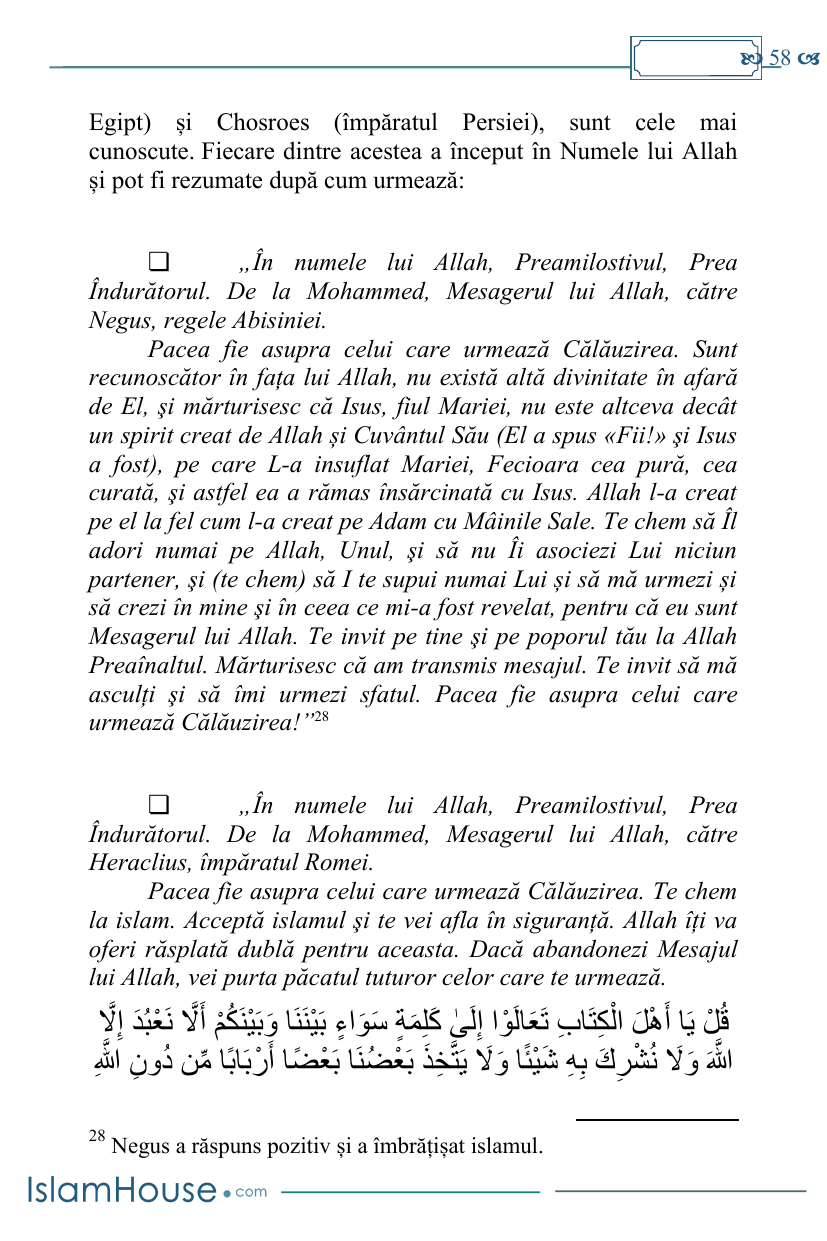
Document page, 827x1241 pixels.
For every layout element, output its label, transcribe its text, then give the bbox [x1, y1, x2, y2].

picture [20, 1171, 541, 1209]
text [89, 107, 738, 194]
list „În numele lui Allah, Preamilostivul, Prea Îndurătorul. De la Mohammed, Mesagerul lui Allah, către Heraclius, împăratul Romei. [89, 790, 738, 876]
list „În numele lui Allah, Preamilostivul, Prea Îndurătorul. De la Mohammed, Mesagerul lui Allah, către Negus, regele Abisiniei. [89, 247, 738, 334]
picture [548, 1170, 807, 1208]
text Pacea fie asupra celui care urmează Călăuzirea. Sunt recunoscător în fața lui Allah, nu există altă divinitate în afară de El, şi mărturisesc că Isus, fiul Mariei, nu este altceva decât un spirit creat de Allah și Cuvântul Său (El a spus «Fii!» şi Isus a fost), pe care L-a insuflat Mariei, Fecioara cea pură, cea curată, şi astfel ea a rămas însărcinată cu Isus. Allah l-a creat pe el la fel cum l-a creat pe Adam cu Mâinile Sale. Te chem să Îl adori numai pe Allah, Unul, şi să nu Îi asociezi Lui niciun partener, şi (te chem) să I te supui numai Lui și să mă urmezi și să crezi în mine şi în ceea ce mi-a fost revelat, pentru că eu sunt Mesagerul lui Allah. Te invit pe tine şi pe poporul tău la Allah Preaînaltul. Mărturisesc că am transmis mesajul. Te invit să mă asculți şi să îmi urmezi sfatul. Pacea fie asupra celui care urmează Călăuzirea!” [89, 334, 738, 736]
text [89, 1004, 738, 1080]
text Pacea fie asupra celui care urmează Călăuzirea. Te chem la islam. Acceptă islamul şi te vei afla în siguranță. Allah îți va oferi răsplată dublă pentru aceasta. Dacă abandonezi Mesajul lui Allah, vei purta păcatul tuturor celor care te urmează. [89, 876, 738, 991]
